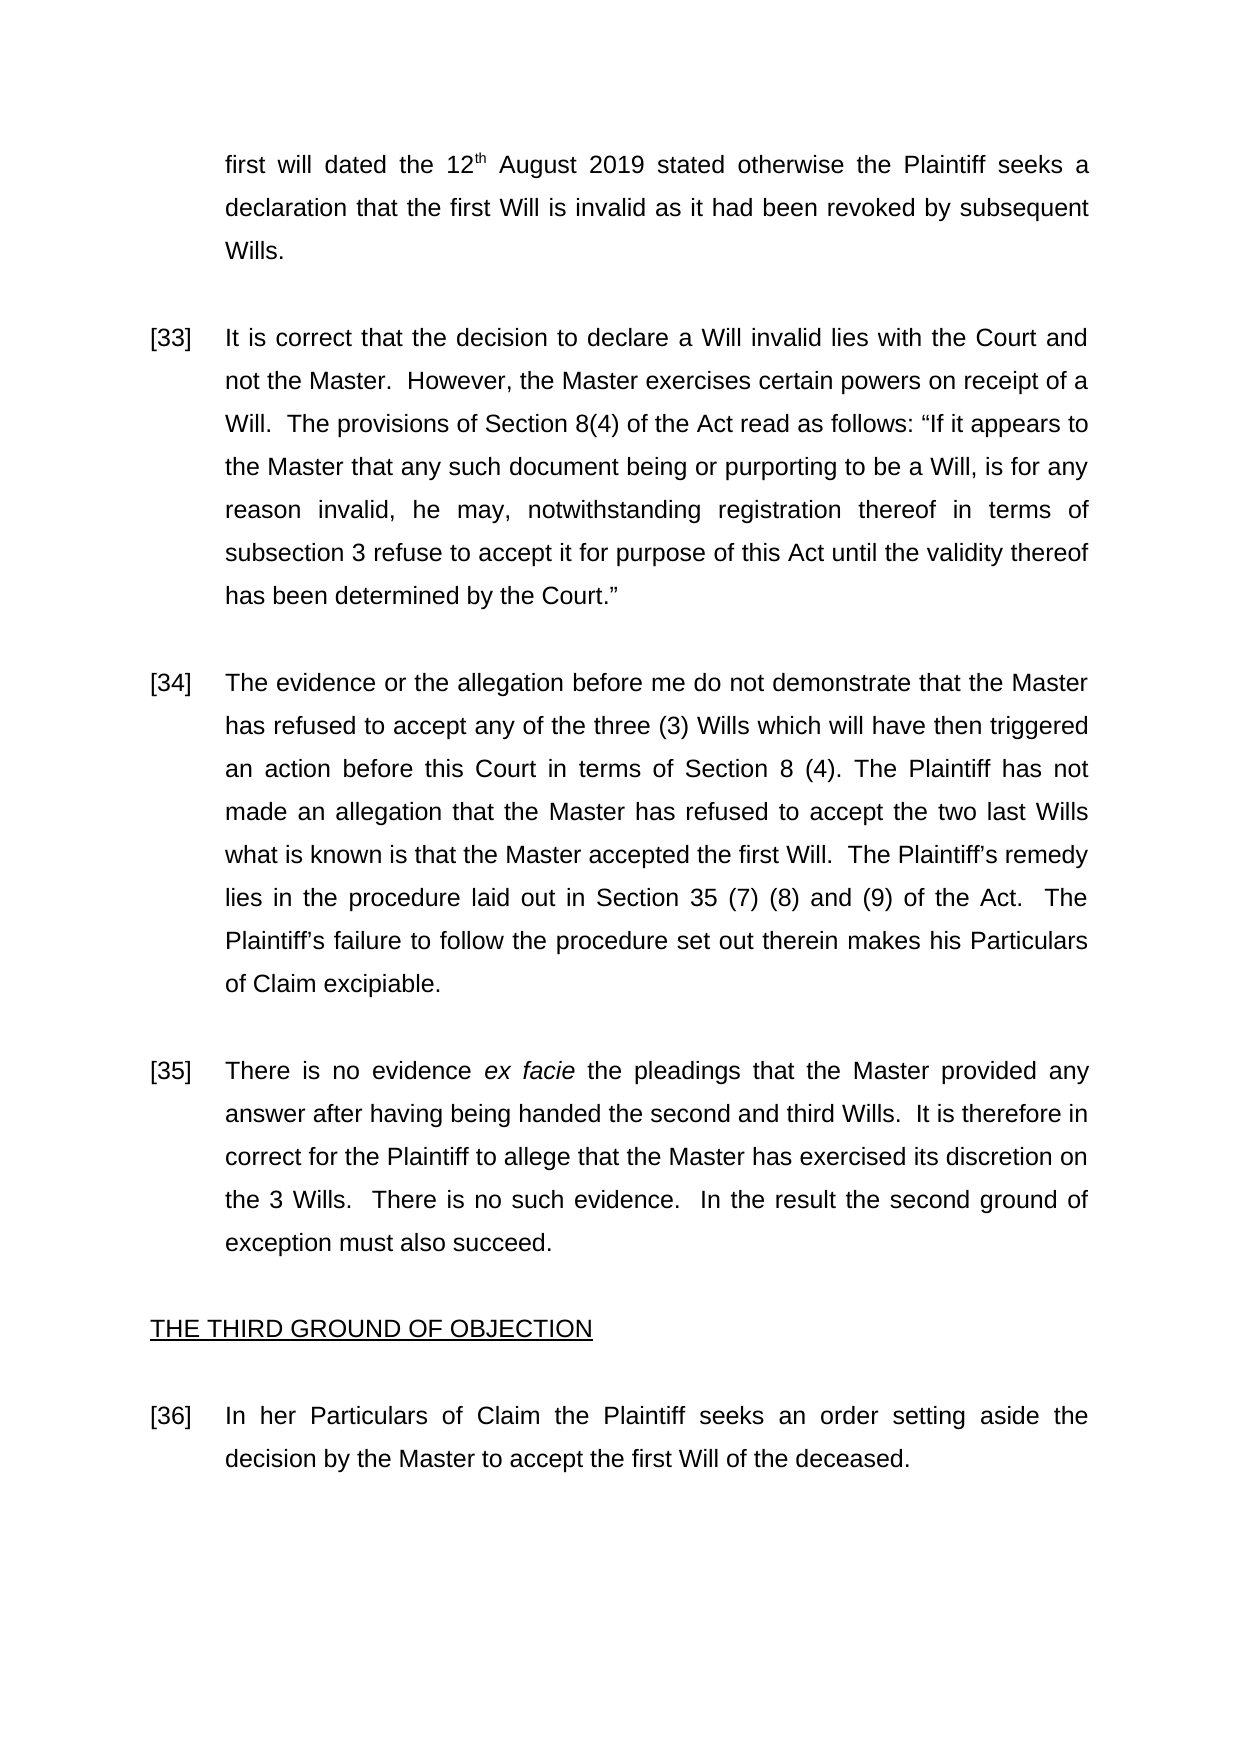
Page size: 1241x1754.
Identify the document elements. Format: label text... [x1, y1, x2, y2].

text [34] The evidence or the allegation before me do not demonstrate that the Master has refused to accept any of the three (3) Wills which will have then triggered an action before this Court in terms of Section 8 (4). The Plaintiff has not made an allegation that the Master has refused to accept the two last Wills what is known is that the Master accepted the first Will. The Plaintiff’s remedy lies in the procedure laid out in Section 35 (7) (8) and (9) of the Act. The Plaintiff’s failure to follow the procedure set out therein makes his Particulars of Claim excipiable. [150, 667, 1090, 998]
text [35] There is no evidence ex facie the pleadings that the Master provided any answer after having being handed the second and third Wills. It is therefore in correct for the Plaintiff to allege that the Master has exercised its discretion on the 3 Wills. There is no such evidence. In the result the second ground of exception must also succeed. [150, 1056, 1090, 1257]
text THE THIRD GROUND OF OBJECTION [150, 1314, 1090, 1343]
text [36] In her Particulars of Claim the Plaintiff seeks an order setting aside the decision by the Master to accept the first Will of the deceased. [150, 1401, 1090, 1472]
text [33] It is correct that the decision to declare a Will invalid lies with the Court and not the Master. However, the Master exercises certain powers on receipt of a Will. The provisions of Section 8(4) of the Act read as follows: “If it appears to the Master that any such document being or purporting to be a Will, is for any reason invalid, he may, notwithstanding registration thereof in terms of subsection 3 refuse to accept it for purpose of this Act until the validity thereof has been determined by the Court.” [150, 322, 1090, 610]
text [150, 150, 1090, 265]
